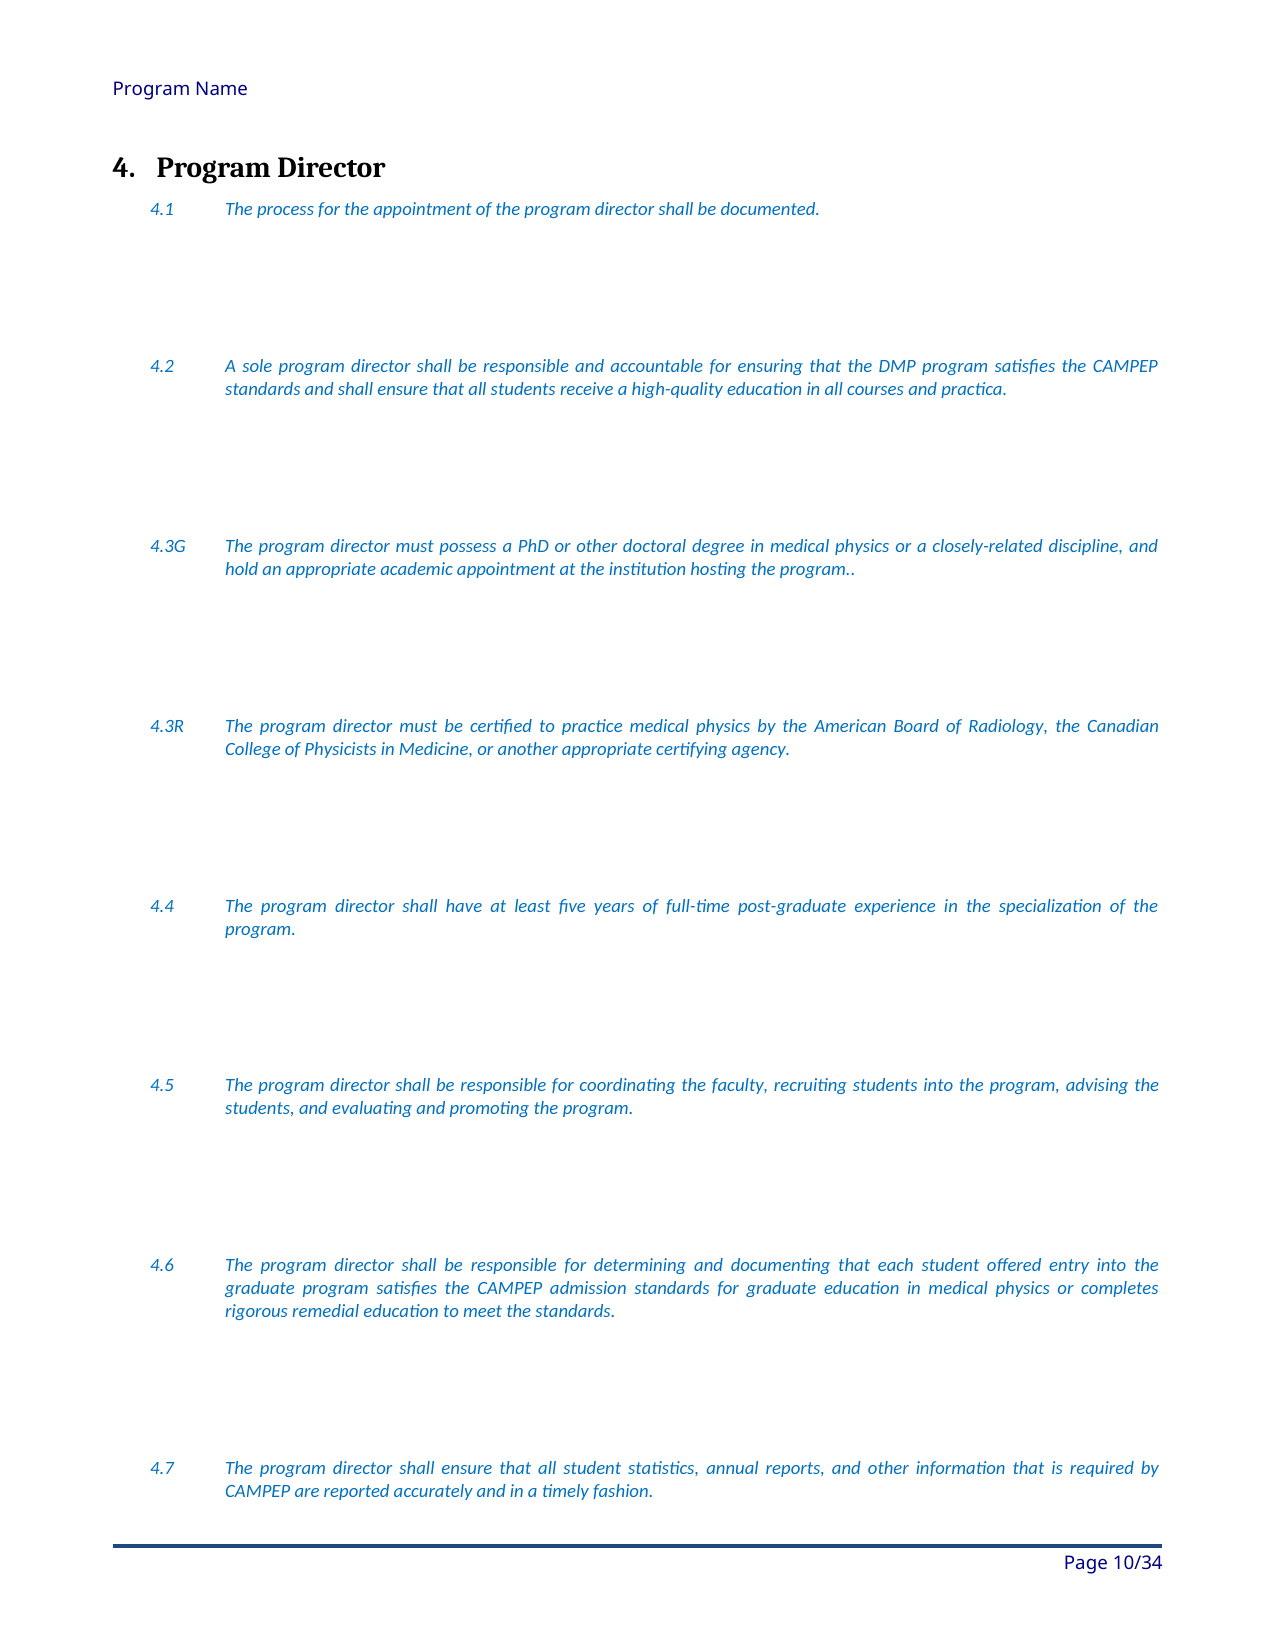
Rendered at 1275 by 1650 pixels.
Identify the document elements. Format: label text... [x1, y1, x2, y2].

text 4.7 The program director shall ensure that all student statistics, annual reports, and other information that is required by CAMPEP are reported accurately and in a timely fashion. [150, 1456, 1162, 1502]
text 4.4 The program director shall have at least five years of full-time post-graduate experience in the specialization of the program. [150, 894, 1162, 939]
text 4.2 A sole program director shall be responsible and accountable for ensuring that the DMP program satisfies the CAMPEP standards and shall ensure that all students receive a high-quality education in all courses and practica. [150, 354, 1162, 400]
text 4.3G The program director must possess a PhD or other doctoral degree in medical physics or a closely-related discipline, and hold an appropriate academic appointment at the institution hosting the program.. [150, 534, 1162, 580]
text 4.5 The program director shall be responsible for coordinating the faculty, recruiting students into the program, advising the students, and evaluating and promoting the program. [150, 1074, 1162, 1119]
subtitle Program Director [112, 151, 1162, 184]
text 4.6 The program director shall be responsible for determining and documenting that each student offered entry into the graduate program satisfies the CAMPEP admission standards for graduate education in medical physics or completes rigorous remedial education to meet the standards. [150, 1253, 1162, 1322]
text 4.3R The program director must be certified to practice medical physics by the American Board of Radiology, the Canadian College of Physicists in Medicine, or another appropriate certifying agency. [150, 714, 1162, 760]
text 4.1 The process for the appointment of the program director shall be documented. [150, 197, 1162, 220]
